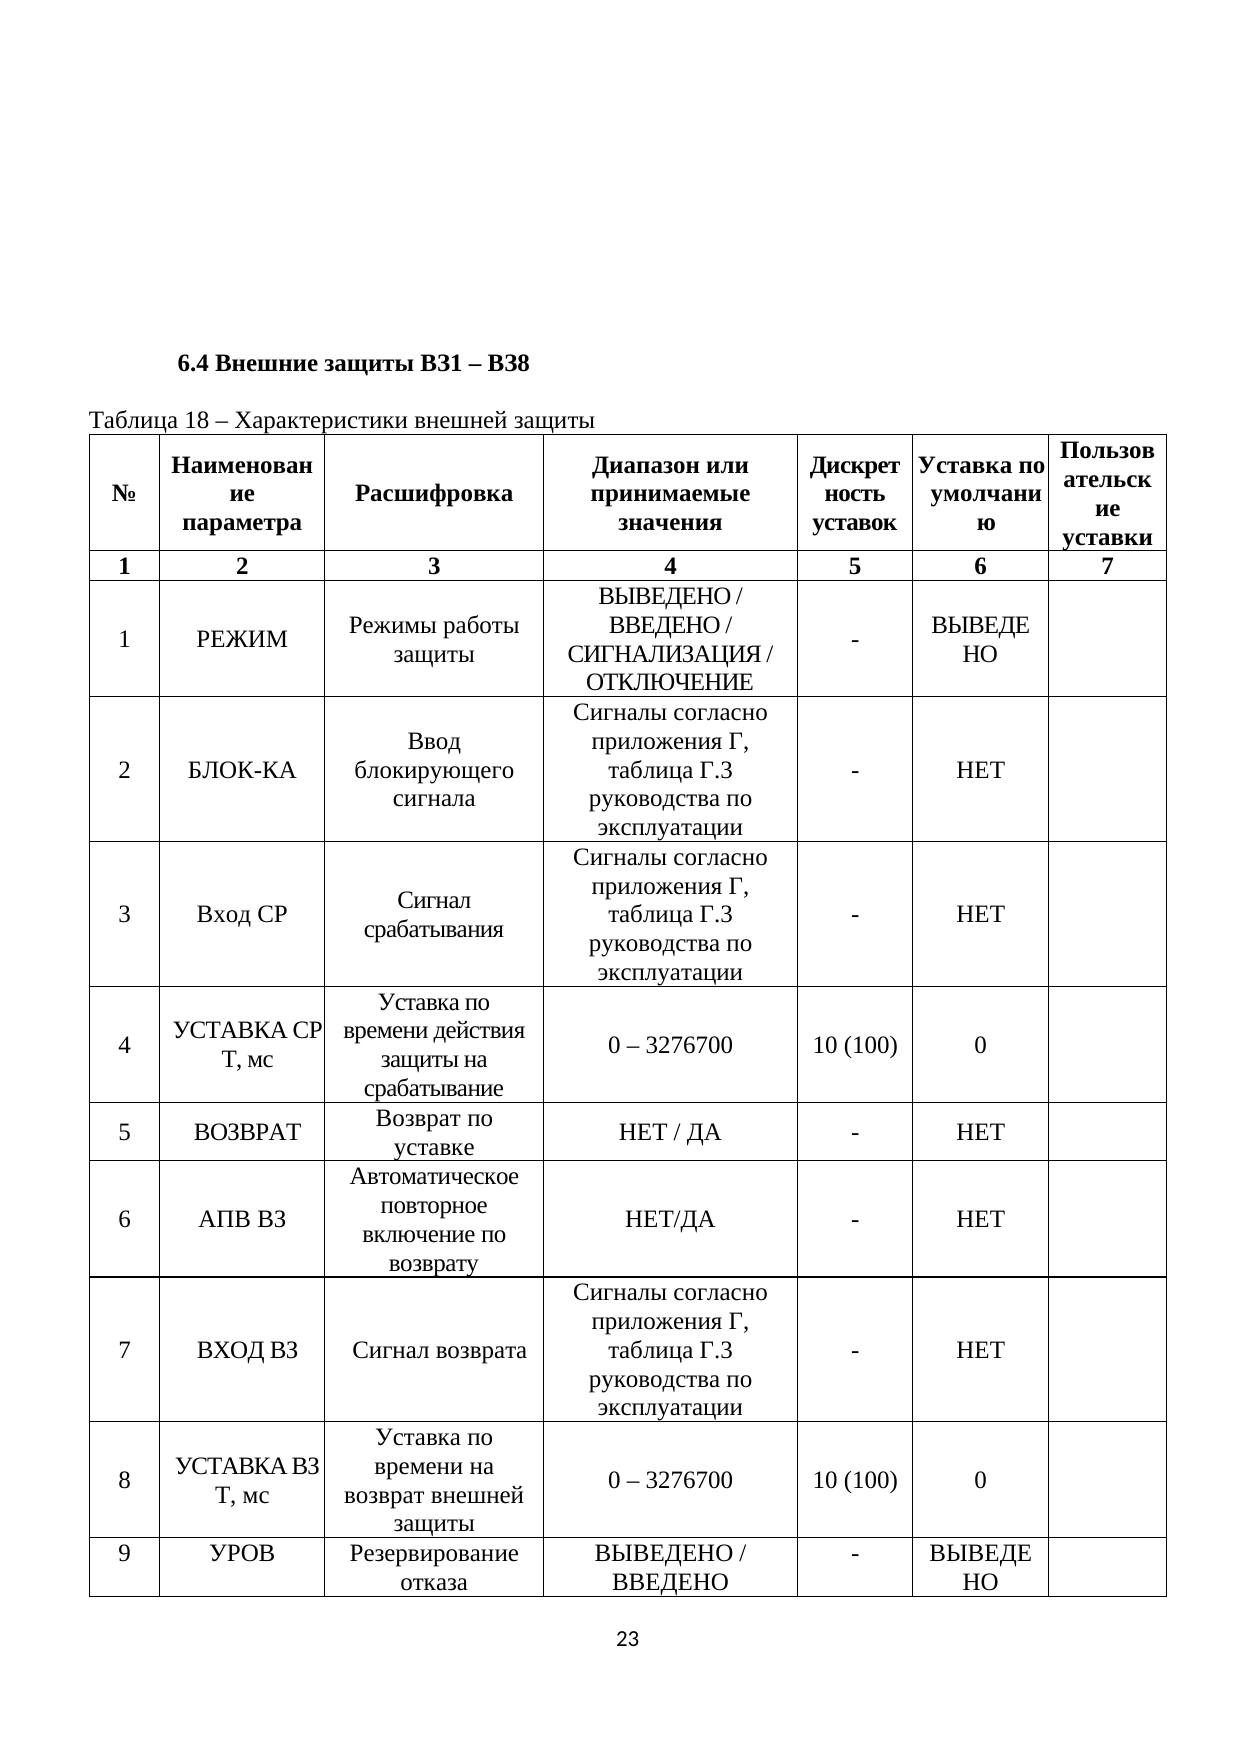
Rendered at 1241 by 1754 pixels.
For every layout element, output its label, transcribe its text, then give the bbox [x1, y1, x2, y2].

table_cell Сигналы согласно приложения Г, таблица Г.3 руководства по эксплуатации [544, 1278, 797, 1421]
table_cell НЕТ [913, 1161, 1048, 1276]
table_cell Автоматическое повторное включение по возврату [325, 1161, 543, 1276]
table_cell [1049, 1103, 1166, 1160]
table_cell Уставка по времени действия защиты на срабатывание [325, 987, 543, 1102]
table_cell 1 [90, 551, 159, 580]
table_cell НЕТ [913, 697, 1048, 841]
table_cell 5 [798, 551, 912, 580]
table_cell Сигнал возврата [325, 1278, 543, 1421]
table_header Наименование параметра [160, 435, 324, 550]
table_cell 0 [913, 1422, 1048, 1537]
table_cell [1049, 1278, 1166, 1421]
table_cell 9 [90, 1538, 159, 1596]
table_cell - [798, 1278, 912, 1421]
table_cell НЕТ [913, 842, 1048, 986]
table_cell 3 [325, 551, 543, 580]
table_cell НЕТ [913, 1278, 1048, 1421]
table_cell 0 [913, 987, 1048, 1102]
table_cell Режимы работы защиты [325, 581, 543, 696]
table_cell НЕТ/ДА [544, 1161, 797, 1276]
table_cell 10 (100) [798, 987, 912, 1102]
table_cell 4 [90, 987, 159, 1102]
table_cell [1049, 1538, 1166, 1596]
table_cell БЛОК-КА [160, 697, 324, 841]
table_header Уставка по умолчанию [913, 435, 1048, 550]
table_cell РЕЖИМ [160, 581, 324, 696]
table_cell Ввод блокирующего сигнала [325, 697, 543, 841]
table_cell Сигналы согласно приложения Г, таблица Г.3 руководства по эксплуатации [544, 842, 797, 986]
table_cell [1049, 581, 1166, 696]
table_cell 3 [90, 842, 159, 986]
table_cell 5 [90, 1103, 159, 1160]
table_cell 7 [90, 1278, 159, 1421]
table_header Дискретность уставок [798, 435, 912, 550]
table_cell [1049, 842, 1166, 986]
table_cell АПВ ВЗ [160, 1161, 324, 1276]
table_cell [325, 1538, 543, 1596]
table_cell 0 – 3276700 [544, 1422, 797, 1537]
table_cell 2 [160, 551, 324, 580]
table_cell ВХОД ВЗ [160, 1278, 324, 1421]
table_cell Сигналы согласно приложения Г, таблица Г.3 руководства по эксплуатации [544, 697, 797, 841]
table_cell 6 [90, 1161, 159, 1276]
table_header Расшифровка [325, 435, 543, 550]
table_header Диапазон или принимаемые значения [544, 435, 797, 550]
table_cell Уставка по времени на возврат внешней защиты [325, 1422, 543, 1537]
table_header № [90, 435, 159, 550]
table_cell - [798, 1538, 912, 1596]
table_cell Сигнал срабатывания [325, 842, 543, 986]
table_cell Вход СР [160, 842, 324, 986]
table_cell НЕТ / ДА [544, 1103, 797, 1160]
table_cell УРОВ [160, 1538, 324, 1596]
table_cell 1 [90, 581, 159, 696]
table_header Пользовательские уставки [1049, 435, 1166, 550]
table_cell 10 (100) [798, 1422, 912, 1537]
table_cell УСТАВКА СР Т, мс [160, 987, 324, 1102]
table_cell ВЫВЕДЕНО / ВВЕДЕНО [544, 1538, 797, 1596]
table_cell - [798, 1103, 912, 1160]
table_cell Возврат по уставке [325, 1103, 543, 1160]
table_cell [1049, 697, 1166, 841]
table_cell 0 – 3276700 [544, 987, 797, 1102]
table_cell - [798, 1161, 912, 1276]
table_cell ВЫВЕДЕНО [913, 1538, 1048, 1596]
table_cell 6 [913, 551, 1048, 580]
table_cell НЕТ [913, 1103, 1048, 1160]
table_cell [1049, 1161, 1166, 1276]
table_cell - [798, 697, 912, 841]
table_cell [1049, 1422, 1166, 1537]
table_cell ВЫВЕДЕНО [913, 581, 1048, 696]
text 6.4 Внешние защиты ВЗ1 – ВЗ8 [88, 348, 1166, 377]
table_cell 8 [90, 1422, 159, 1537]
table_cell ВОЗВРАТ [160, 1103, 324, 1160]
table_cell 2 [90, 697, 159, 841]
table_cell - [798, 581, 912, 696]
table_cell [1049, 987, 1166, 1102]
table_cell - [798, 842, 912, 986]
text Таблица 18 – Характеристики внешней защиты [88, 406, 1166, 434]
table_cell УСТАВКА ВЗ Т, мс [160, 1422, 324, 1537]
table_cell ВЫВЕДЕНО / ВВЕДЕНО / СИГНАЛИЗАЦИЯ / ОТКЛЮЧЕНИЕ [544, 581, 797, 696]
table_cell 4 [544, 551, 797, 580]
table_cell 7 [1049, 551, 1166, 580]
